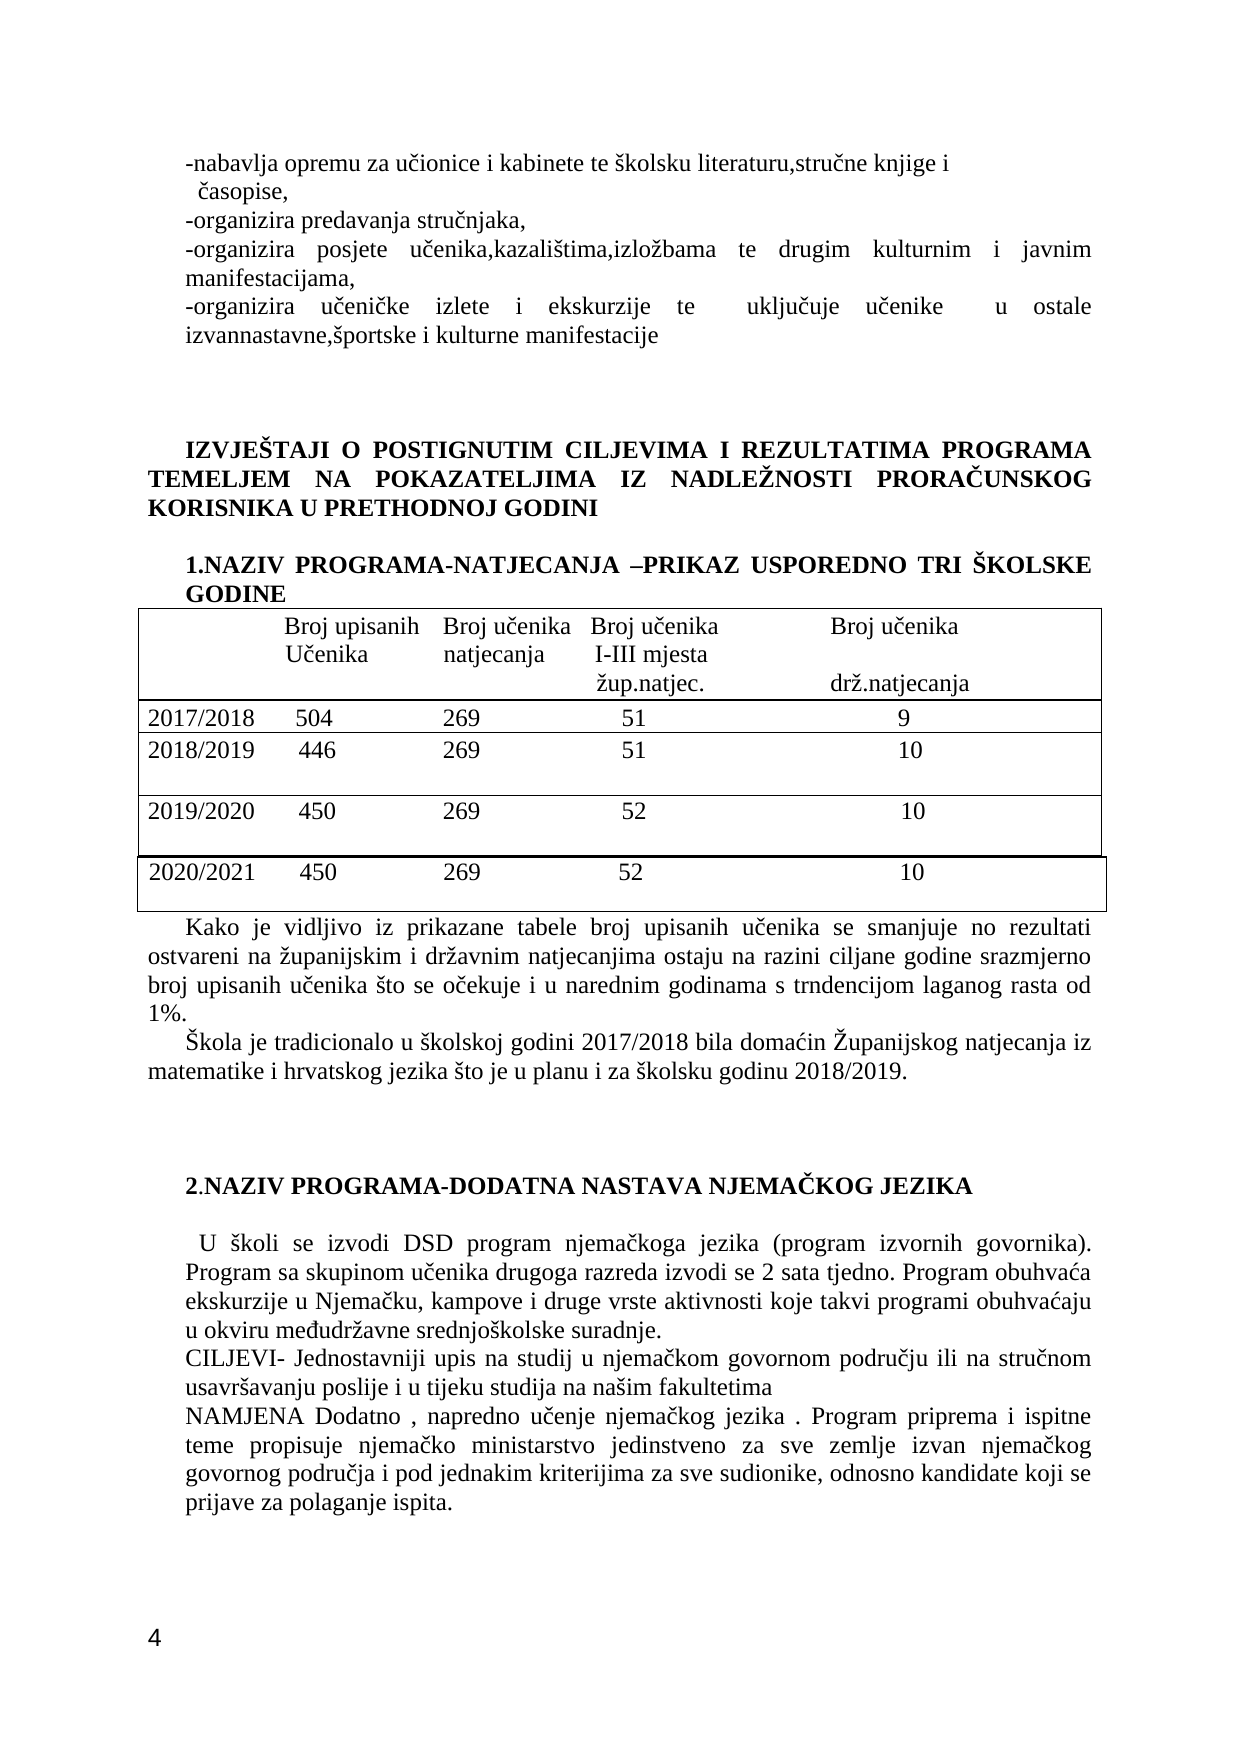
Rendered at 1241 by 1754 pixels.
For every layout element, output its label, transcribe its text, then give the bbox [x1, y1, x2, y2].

text časopise, [185, 176, 1093, 205]
text 1.NAZIV PROGRAMA-NATJECANJA –PRIKAZ USPOREDNO TRI ŠKOLSKE GODINE [185, 550, 1093, 608]
text -organizira posjete učenika,kazalištima,izložbama te drugim kulturnim i javnim manifestacijama, [185, 234, 1093, 291]
text CILJEVI- Jednostavniji upis na studij u njemačkom govornom području ili na stručnom usavršavanju poslije i u tijeku studija na našim fakultetima [185, 1343, 1093, 1401]
text 2018/2019 446 269 51 10 [139, 733, 1101, 795]
text Broj upisanih Broj učenika Broj učenika Broj učenika [139, 609, 1101, 639]
text -nabavlja opremu za učionice i kabinete te školsku literaturu,stručne knjige i [185, 148, 1093, 176]
table_header 2020/2021 450 269 52 10 [138, 858, 1106, 911]
text -organizira predavanja stručnjaka, [185, 205, 1093, 234]
text žup.natjec. drž.natjecanja [139, 665, 1101, 699]
text 2.NAZIV PROGRAMA-DODATNA NASTAVA NJEMAČKOG JEZIKA [185, 1171, 1093, 1200]
text 2019/2020 450 269 52 10 [139, 796, 1101, 855]
text Kako je vidljivo iz prikazane tabele broj upisanih učenika se smanjuje no rezultati ostvareni na županijskim i državnim natjecanjima ostaju na razini ciljane godine srazmjerno broj upisanih učenika što se očekuje i u narednim godinama s trndencijom laganog rasta od 1%. [148, 912, 1093, 1027]
text Učenika natjecanja I-III mjesta [148, 639, 1093, 665]
text 2017/2018 504 269 51 9 [139, 701, 1101, 732]
text IZVJEŠTAJI O POSTIGNUTIM CILJEVIMA I REZULTATIMA PROGRAMA TEMELJEM NA POKAZATELJIMA IZ NADLEŽNOSTI PRORAČUNSKOG KORISNIKA U PRETHODNOJ GODINI [148, 435, 1093, 521]
text U školi se izvodi DSD program njemačkoga jezika (program izvornih govornika). Program sa skupinom učenika drugoga razreda izvodi se 2 sata tjedno. Program obuhvaća ekskurzije u Njemačku, kampove i druge vrste aktivnosti koje takvi programi obuhvaćaju u okviru međudržavne srednjoškolske suradnje. [185, 1228, 1093, 1343]
text NAMJENA Dodatno , napredno učenje njemačkog jezika . Program priprema i ispitne teme propisuje njemačko ministarstvo jedinstveno za sve zemlje izvan njemačkog govornog područja i pod jednakim kriterijima za sve sudionike, odnosno kandidate koji se prijave za polaganje ispita. [185, 1401, 1093, 1516]
text Škola je tradicionalo u školskoj godini 2017/2018 bila domaćin Županijskog natjecanja iz matematike i hrvatskog jezika što je u planu i za školsku godinu 2018/2019. [148, 1027, 1093, 1085]
text -organizira učeničke izlete i ekskurzije te uključuje učenike u ostale izvannastavne,športske i kulturne manifestacije [185, 291, 1093, 349]
